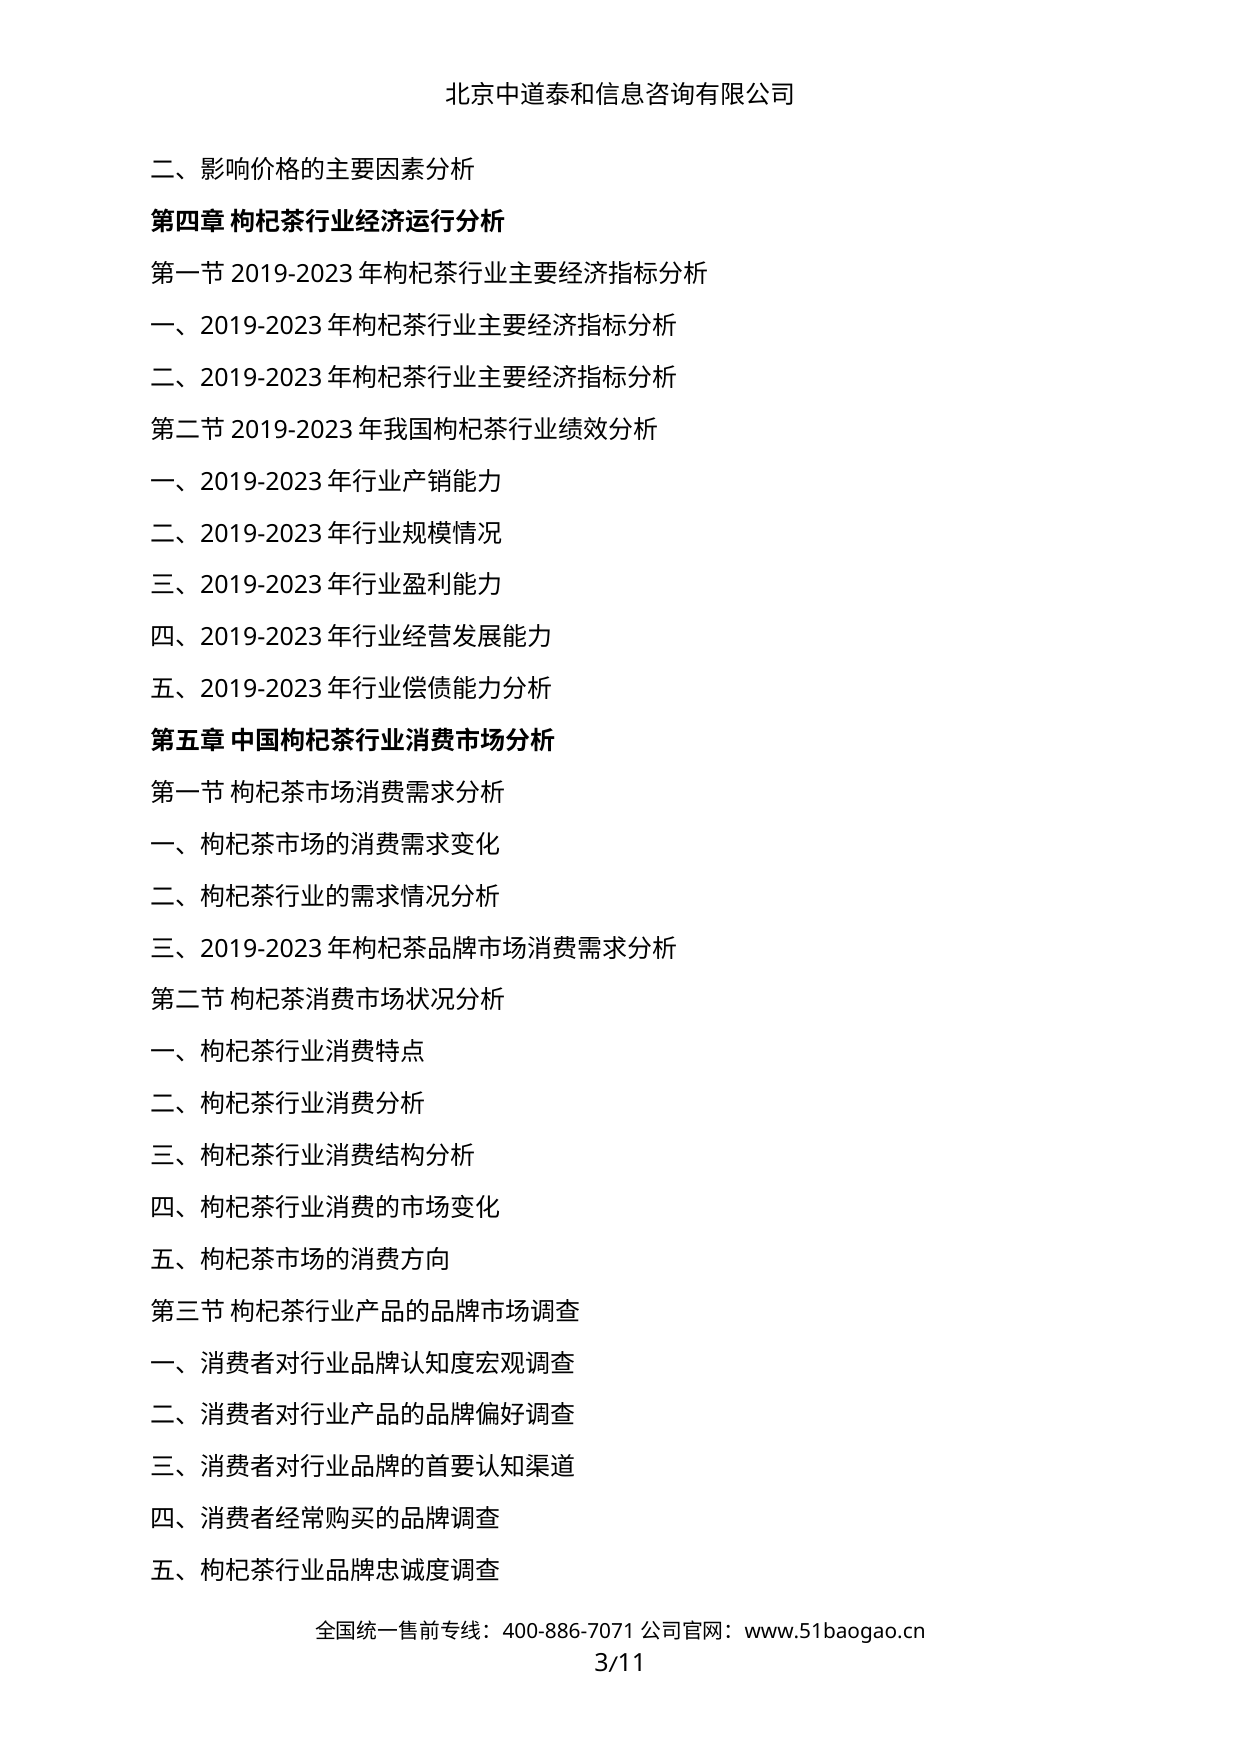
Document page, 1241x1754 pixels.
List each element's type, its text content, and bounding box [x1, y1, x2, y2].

text 一、2019-2023年枸杞茶行业主要经济指标分析 [150, 306, 1090, 342]
text 一、枸杞茶市场的消费需求变化 [150, 824, 1090, 861]
text 第三节 枸杞茶行业产品的品牌市场调查 [150, 1291, 1090, 1327]
text 二、2019-2023年枸杞茶行业主要经济指标分析 [150, 357, 1090, 394]
text 三、枸杞茶行业消费结构分析 [150, 1136, 1090, 1172]
text 三、消费者对行业品牌的首要认知渠道 [150, 1447, 1090, 1483]
text 四、枸杞茶行业消费的市场变化 [150, 1187, 1090, 1224]
text 四、2019-2023年行业经营发展能力 [150, 617, 1090, 653]
text 一、消费者对行业品牌认知度宏观调查 [150, 1343, 1090, 1379]
text 第二节 枸杞茶消费市场状况分析 [150, 980, 1090, 1016]
text 二、影响价格的主要因素分析 [150, 150, 1090, 186]
text 第五章 中国枸杞茶行业消费市场分析 [150, 721, 1090, 757]
text 第四章 枸杞茶行业经济运行分析 [150, 202, 1090, 238]
text 二、枸杞茶行业消费分析 [150, 1084, 1090, 1120]
text 第一节 枸杞茶市场消费需求分析 [150, 772, 1090, 809]
text 第二节 2019-2023年我国枸杞茶行业绩效分析 [150, 409, 1090, 446]
text 一、枸杞茶行业消费特点 [150, 1032, 1090, 1068]
text 五、2019-2023年行业偿债能力分析 [150, 669, 1090, 705]
text 一、2019-2023年行业产销能力 [150, 461, 1090, 497]
text 二、2019-2023年行业规模情况 [150, 513, 1090, 549]
text 五、枸杞茶市场的消费方向 [150, 1239, 1090, 1276]
text 五、枸杞茶行业品牌忠诚度调查 [150, 1551, 1090, 1587]
text 二、枸杞茶行业的需求情况分析 [150, 876, 1090, 912]
text 四、消费者经常购买的品牌调查 [150, 1499, 1090, 1535]
text 三、2019-2023年枸杞茶品牌市场消费需求分析 [150, 928, 1090, 964]
text 第一节 2019-2023年枸杞茶行业主要经济指标分析 [150, 254, 1090, 290]
text 三、2019-2023年行业盈利能力 [150, 565, 1090, 601]
text 二、消费者对行业产品的品牌偏好调查 [150, 1395, 1090, 1431]
